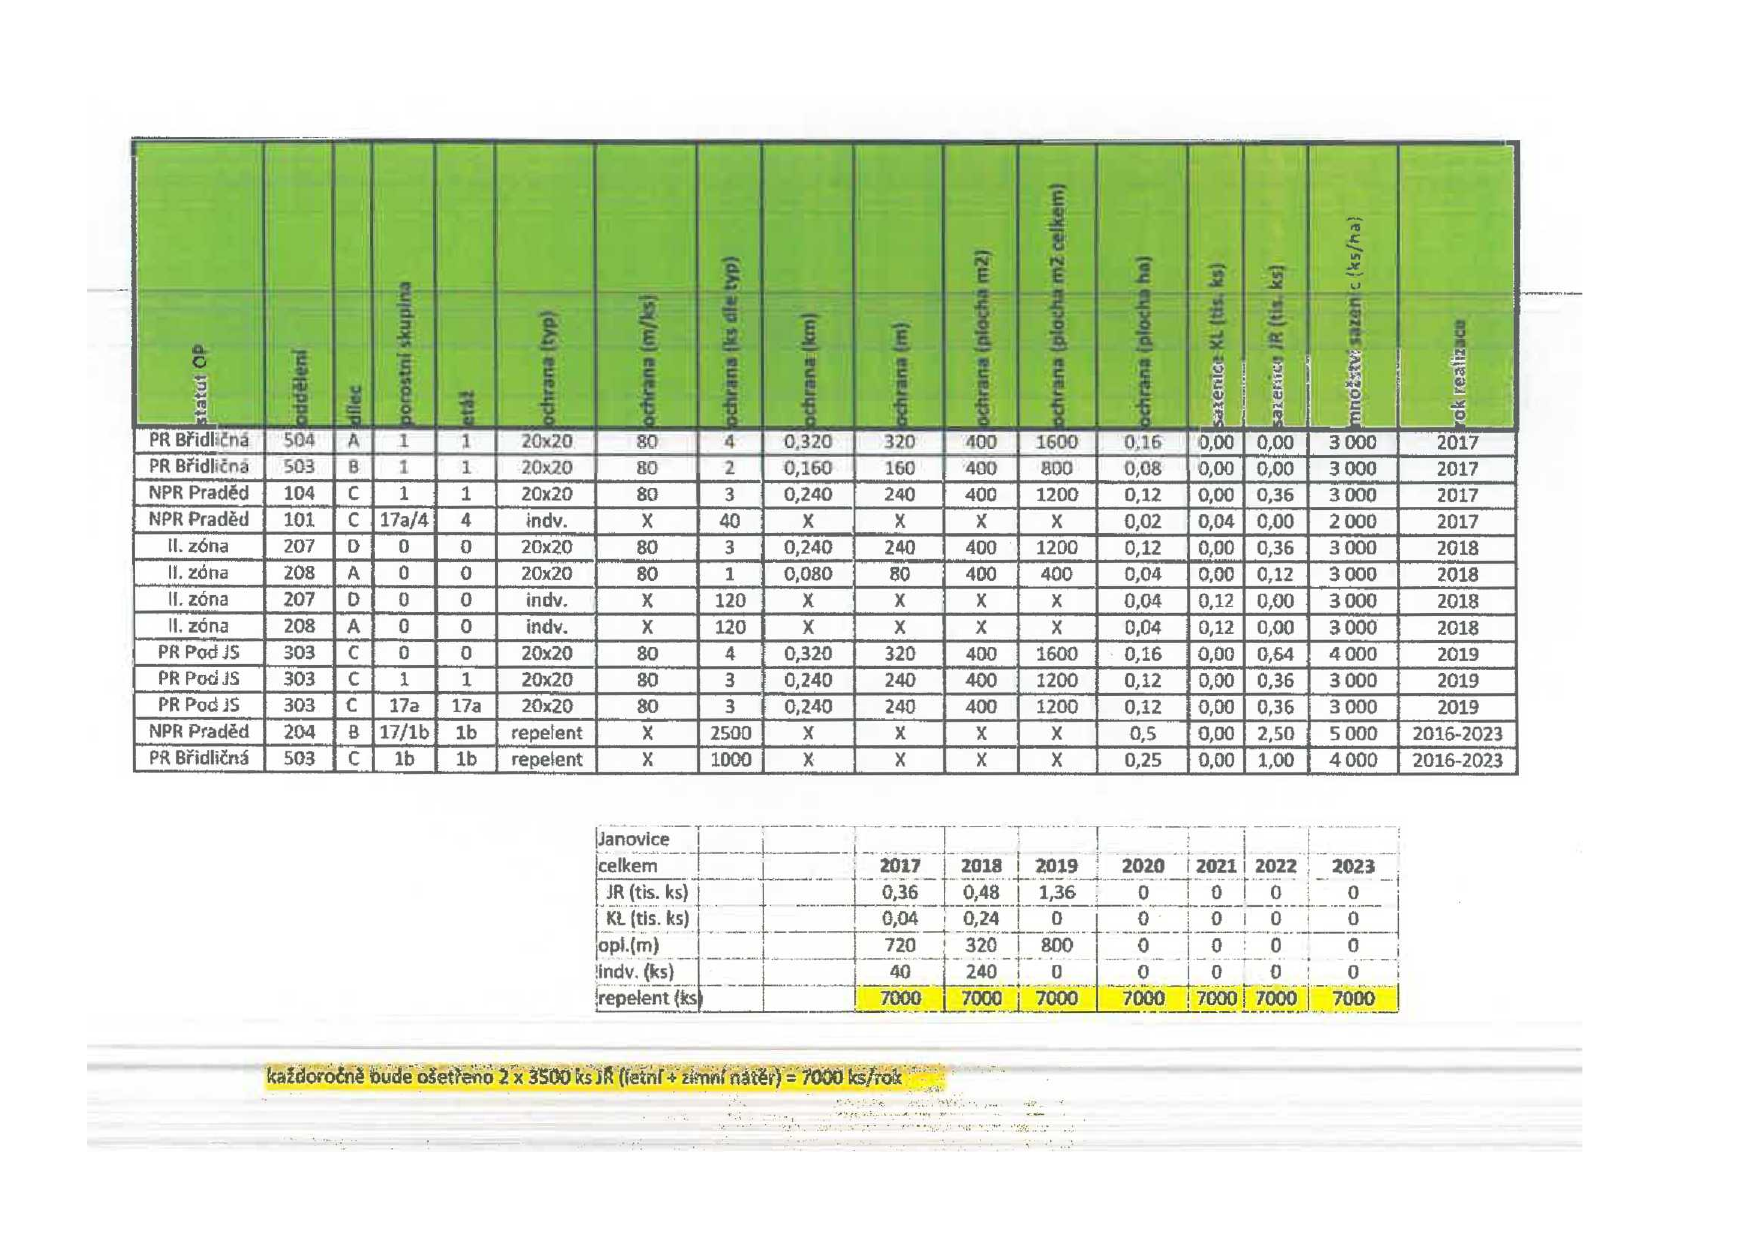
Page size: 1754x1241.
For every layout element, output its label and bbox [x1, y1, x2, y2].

picture [87, 95, 1583, 1152]
